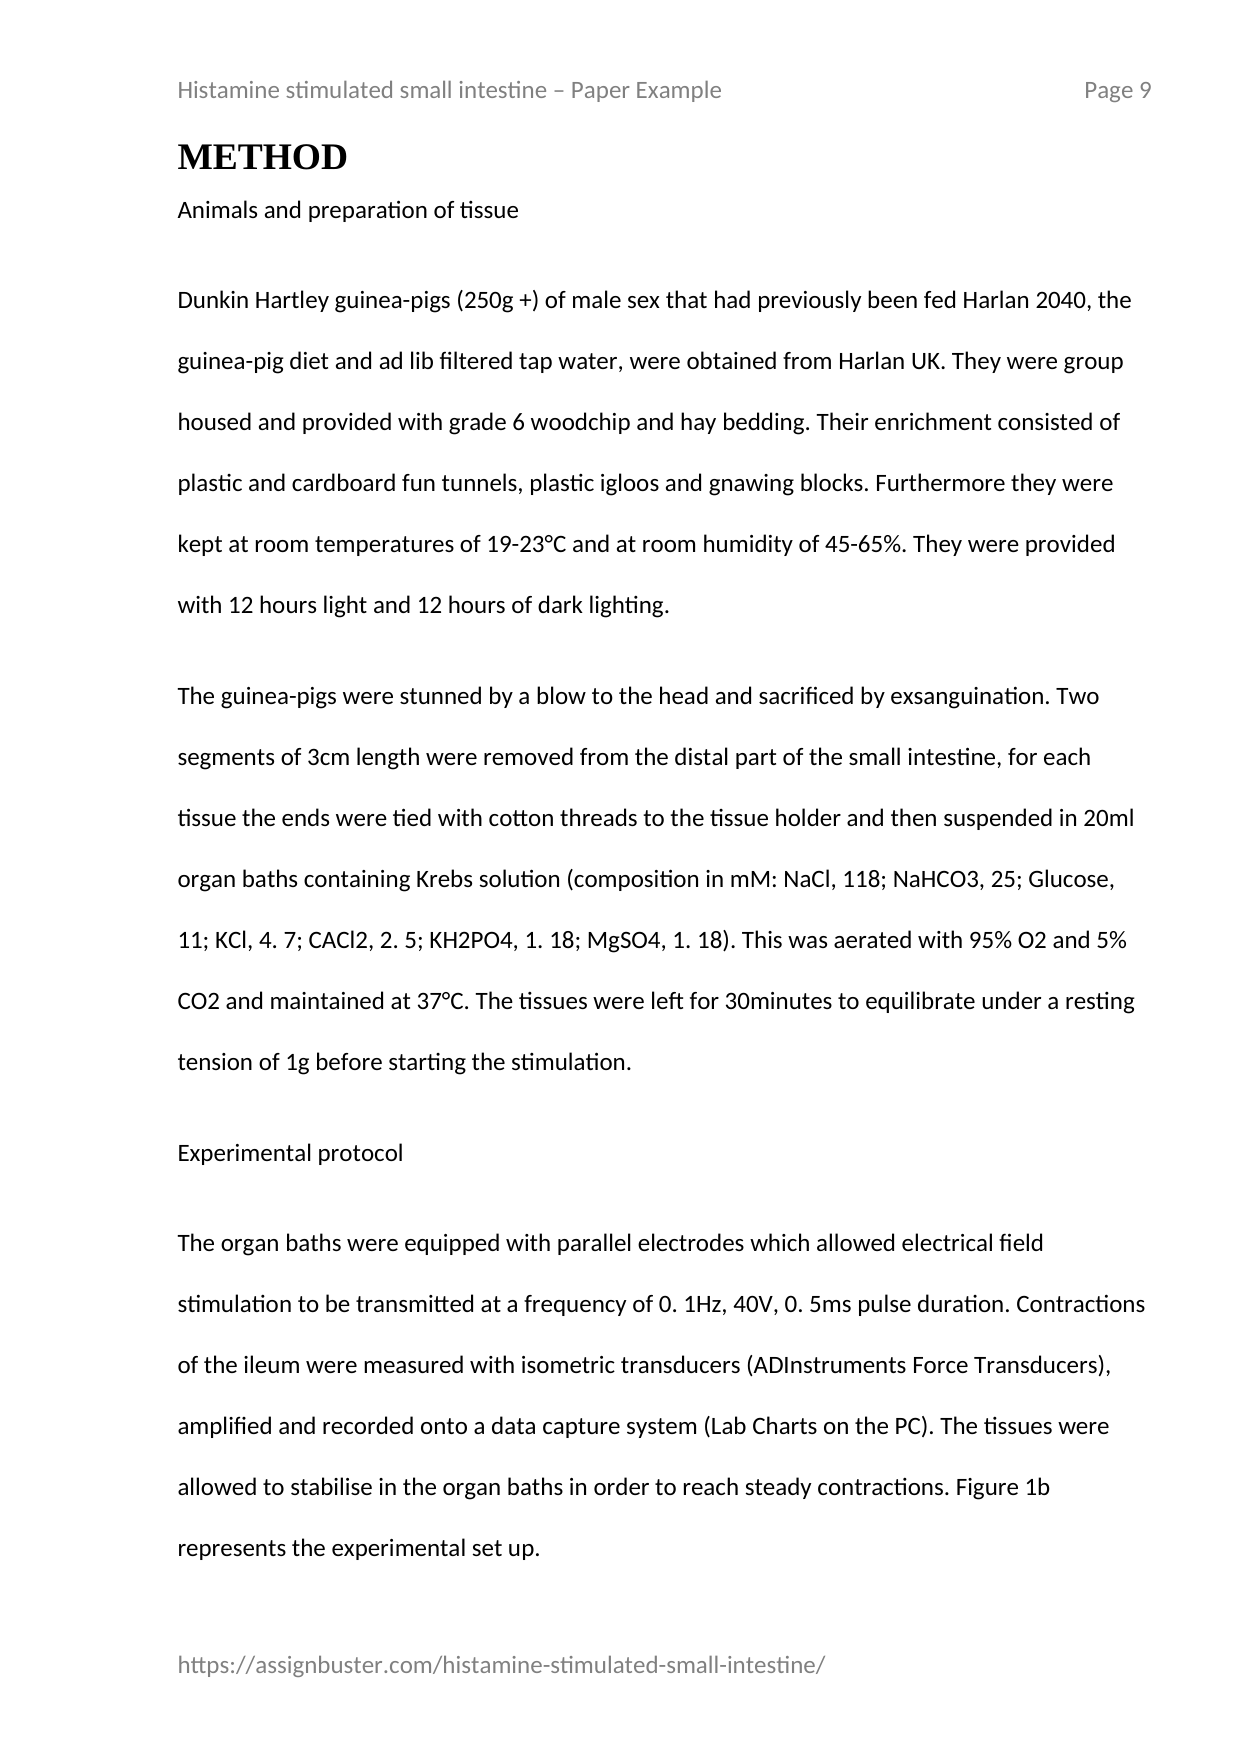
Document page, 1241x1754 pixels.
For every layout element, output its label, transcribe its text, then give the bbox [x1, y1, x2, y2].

text Dunkin Hartley guinea-pigs (250g +) of male sex that had previously been fed Harlan 2040, the guinea-pig diet and ad lib filtered tap water, were obtained from Harlan UK. They were group housed and provided with grade 6 woodchip and hay bedding. Their enrichment consisted of plastic and cardboard fun tunnels, plastic igloos and gnawing blocks. Furthermore they were kept at room temperatures of 19-23°C and at room humidity of 45-65%. They were provided with 12 hours light and 12 hours of dark lighting. [177, 284, 1152, 620]
text The organ baths were equipped with parallel electrodes which allowed electrical field stimulation to be transmitted at a frequency of 0. 1Hz, 40V, 0. 5ms pulse duration. Contractions of the ileum were measured with isometric transducers (ADInstruments Force Transducers), amplified and recorded onto a data capture system (Lab Charts on the PC). The tissues were allowed to stabilise in the organ baths in order to reach steady contractions. Figure 1b represents the experimental set up. [177, 1227, 1152, 1563]
text Experimental protocol [177, 1137, 1152, 1167]
text Animals and preparation of tissue [177, 194, 1152, 224]
text The guinea-pigs were stunned by a blow to the head and sacrificed by exsanguination. Two segments of 3cm length were removed from the distal part of the small intestine, for each tissue the ends were tied with cotton threads to the tissue holder and then suspended in 20ml organ baths containing Krebs solution (composition in mM: NaCl, 118; NaHCO3, 25; Glucose, 11; KCl, 4. 7; CACl2, 2. 5; KH2PO4, 1. 18; MgSO4, 1. 18). This was aerated with 95% O2 and 5% CO2 and maintained at 37°C. The tissues were left for 30minutes to equilibrate under a resting tension of 1g before starting the stimulation. [177, 680, 1152, 1077]
subtitle METHOD [177, 135, 1152, 178]
